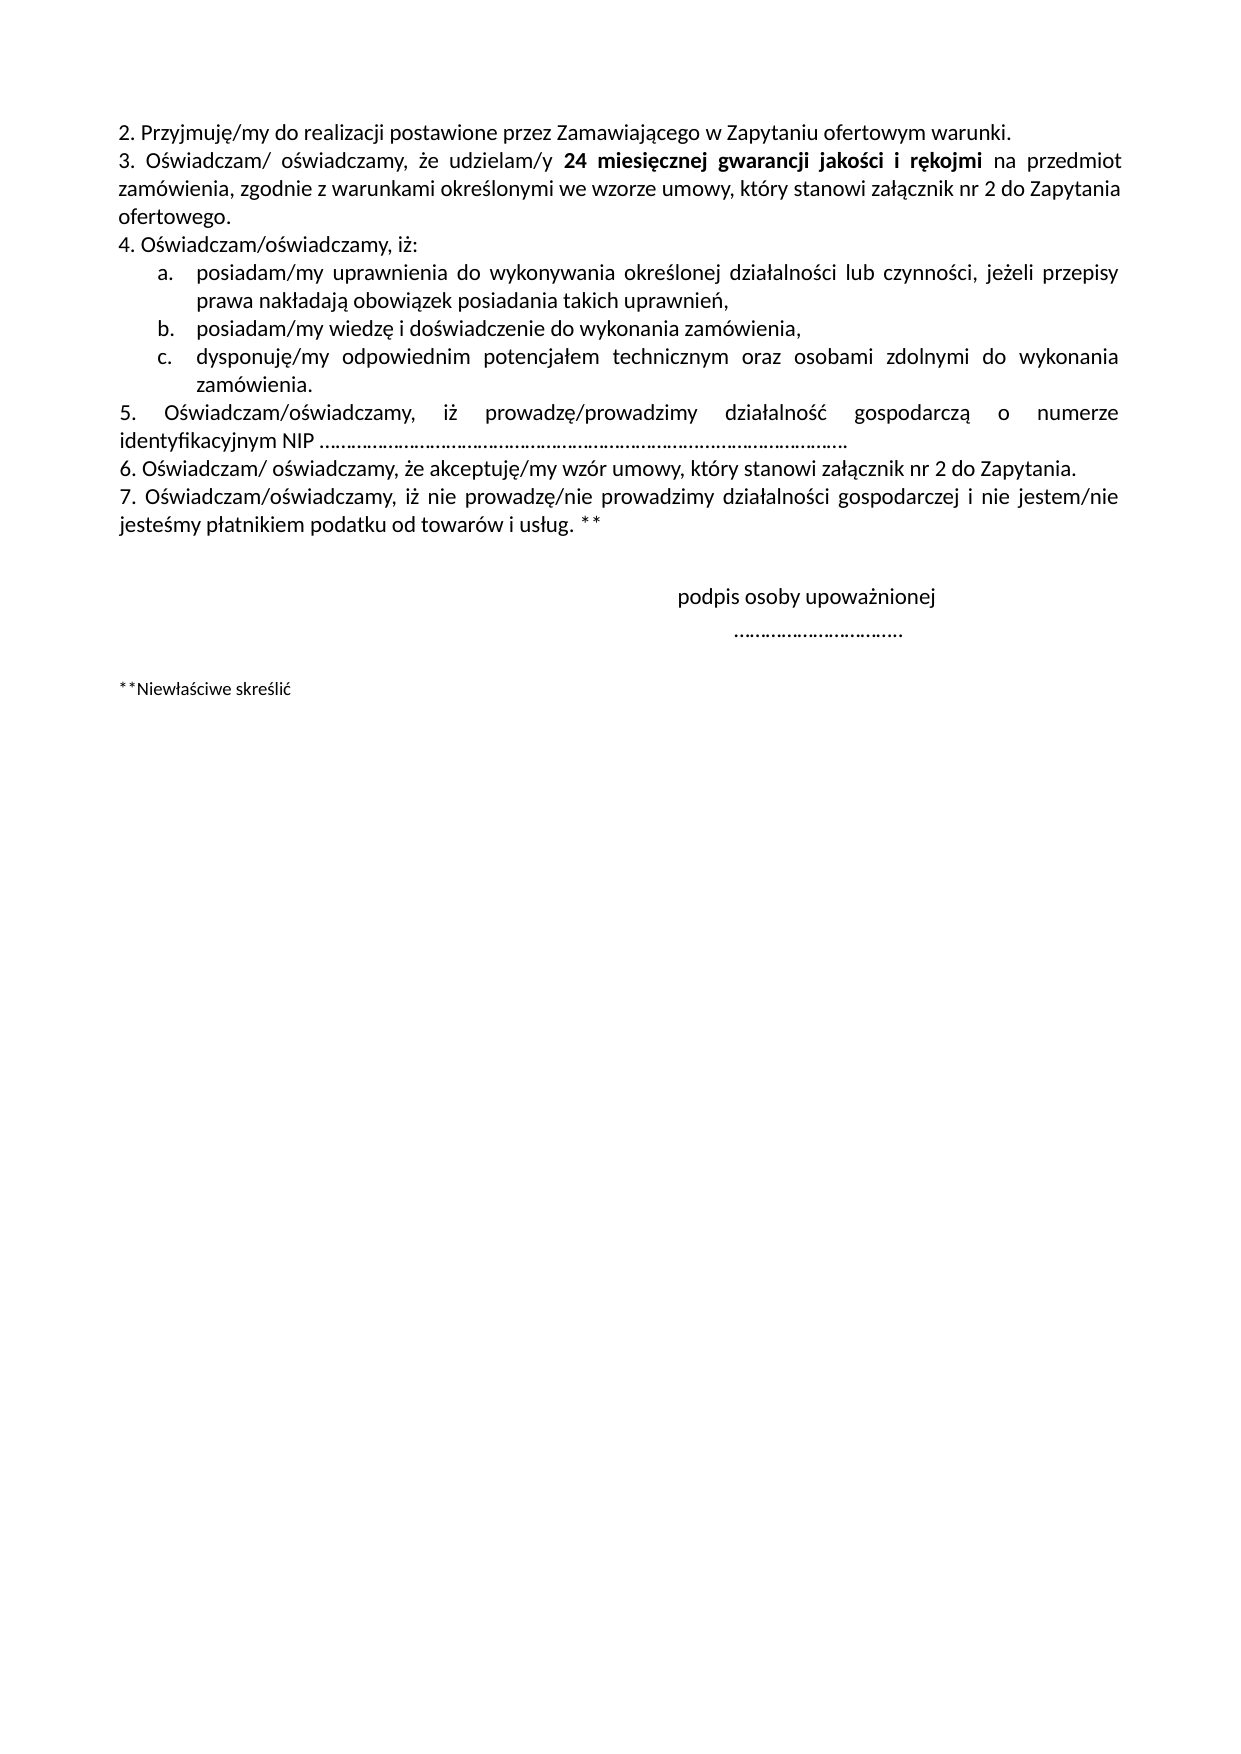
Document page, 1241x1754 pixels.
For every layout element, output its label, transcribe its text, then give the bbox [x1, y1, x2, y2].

list posiadam/my uprawnienia do wykonywania określonej działalności lub czynności, jeżeli przepisy prawa nakładają obowiązek posiadania takich uprawnień, [157, 258, 1120, 314]
text ………………………….. [677, 615, 1120, 643]
text **Niewłaściwe skreślić [118, 678, 1116, 701]
text 7. Oświadczam/oświadczamy, iż nie prowadzę/nie prowadzimy działalności gospodarczej i nie jestem/nie jesteśmy płatnikiem podatku od towarów i usług. ** [119, 482, 1120, 538]
list dysponuję/my odpowiednim potencjałem technicznym oraz osobami zdolnymi do wykonania zamówienia. [157, 342, 1120, 398]
text 2. Przyjmuję/my do realizacji postawione przez Zamawiającego w Zapytaniu ofertowym warunki. [118, 118, 1122, 146]
text 5. Oświadczam/oświadczamy, iż prowadzę/prowadzimy działalność gospodarczą o numerze identyfikacyjnym NIP ………………………………………………………………...……………………. [119, 398, 1120, 454]
text 3. Oświadczam/ oświadczamy, że udzielam/y 24 miesięcznej gwarancji jakości i rękojmi na przedmiot zamówienia, zgodnie z warunkami określonymi we wzorze umowy, który stanowi załącznik nr 2 do Zapytania ofertowego. [118, 146, 1122, 230]
text podpis osoby upoważnionej [677, 582, 1120, 611]
text 6. Oświadczam/ oświadczamy, że akceptuję/my wzór umowy, który stanowi załącznik nr 2 do Zapytania. [119, 454, 1120, 482]
text 4. Oświadczam/oświadczamy, iż: [118, 230, 1122, 258]
list posiadam/my wiedzę i doświadczenie do wykonania zamówienia, [157, 314, 1120, 342]
